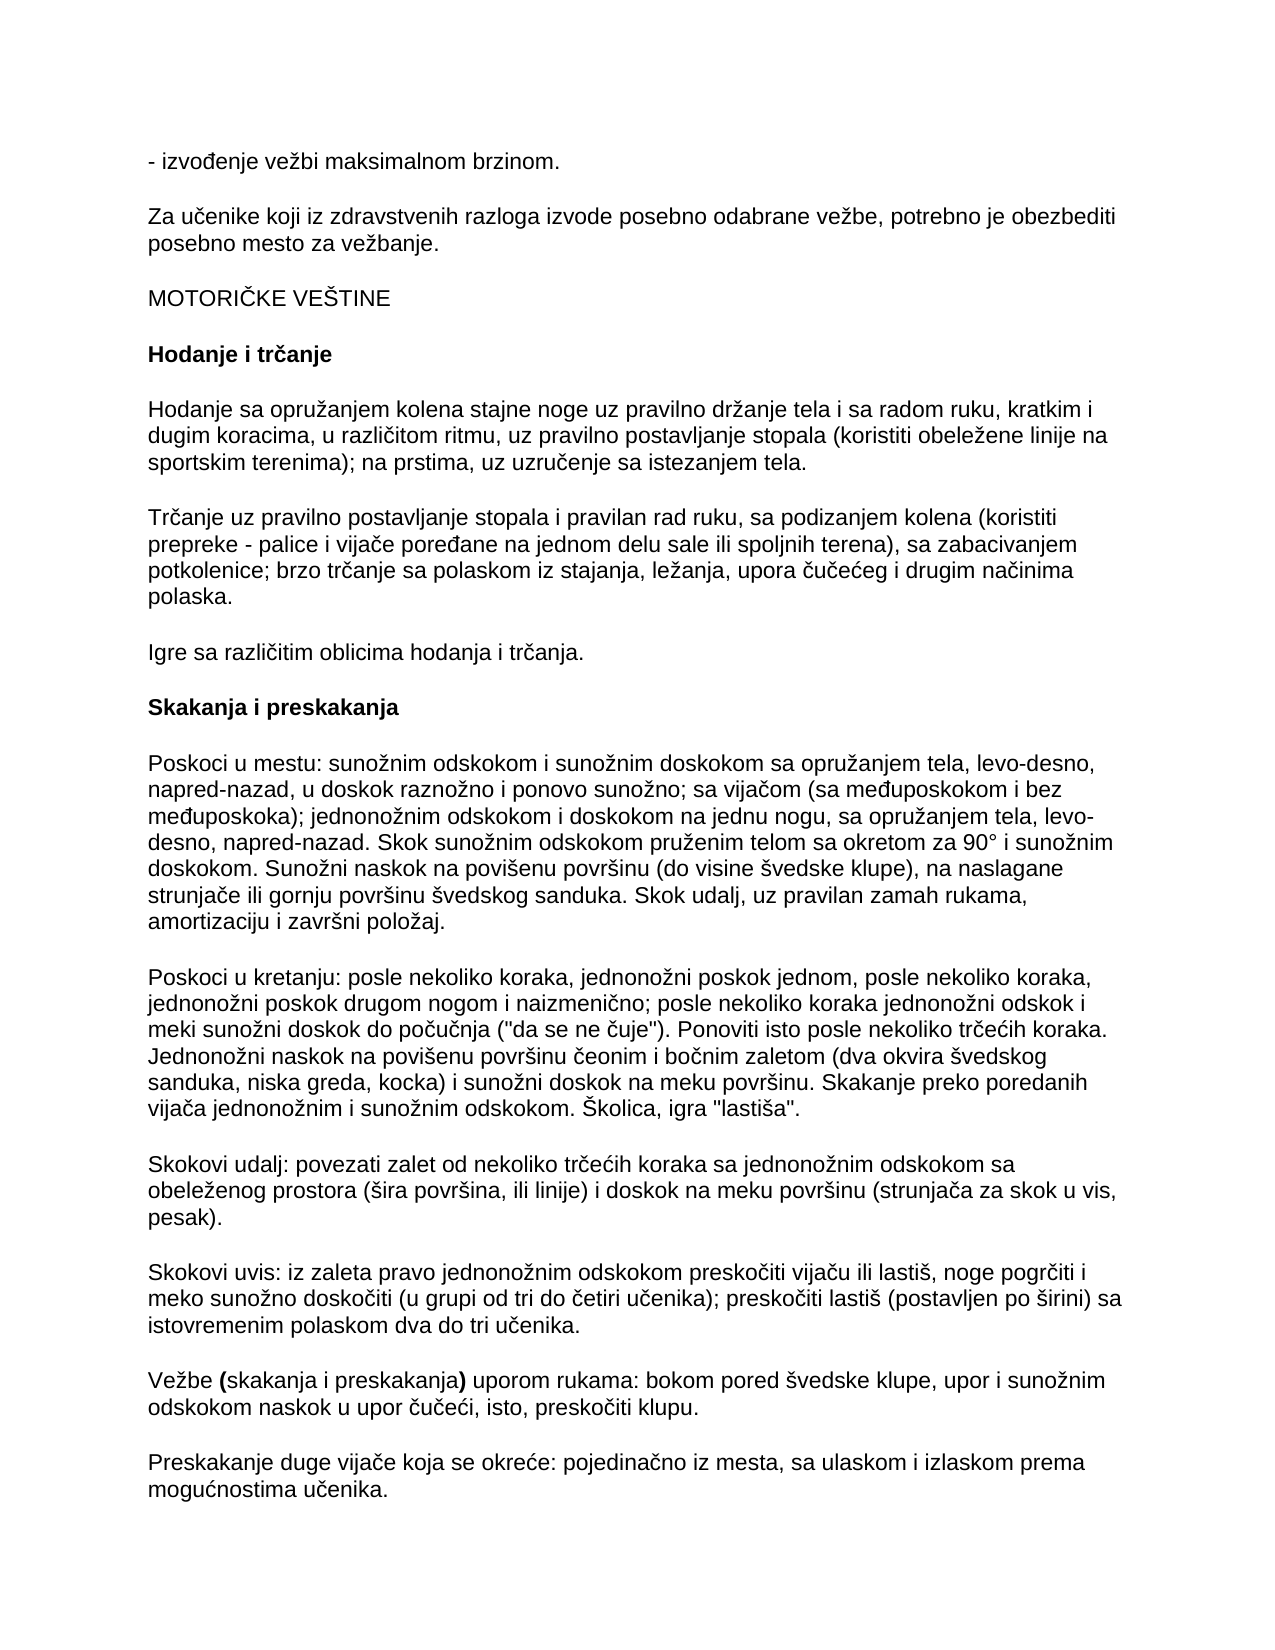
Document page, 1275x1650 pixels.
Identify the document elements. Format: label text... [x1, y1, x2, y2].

text Skokovi uvis: iz zaleta pravo jednonožnim odskokom preskočiti vijaču ili lastiš, noge pogrčiti i meko sunožno doskočiti (u grupi od tri do četiri učenika); preskočiti lastiš (postavljen po širini) sa istovremenim polaskom dva do tri učenika. [148, 1259, 1127, 1338]
text Hodanje sa opružanjem kolena stajne noge uz pravilno držanje tela i sa radom ruku, kratkim i dugim koracima, u različitom ritmu, uz pravilno postavljanje stopala (koristiti obeležene linije na sportskim terenima); na prstima, uz uzručenje sa istezanjem tela. [148, 396, 1127, 475]
text Poskoci u kretanju: posle nekoliko koraka, jednonožni poskok jednom, posle nekoliko koraka, jednonožni poskok drugom nogom i naizmenično; posle nekoliko koraka jednonožni odskok i meki sunožni doskok do počučnja ("da se ne čuje"). Ponoviti isto posle nekoliko trčećih koraka. Jednonožni naskok na povišenu površinu čeonim i bočnim zaletom (dva okvira švedskog sanduka, niska greda, kocka) i sunožni doskok na meku površinu. Skakanje preko poredanih vijača jednonožnim i sunožnim odskokom. Školica, igra "lastiša". [148, 963, 1127, 1122]
text - izvođenje vežbi maksimalnom brzinom. [148, 148, 1127, 174]
text MOTORIČKE VEŠTINE [148, 285, 1127, 311]
text Skakanja i preskakanja [148, 694, 1127, 721]
text Vežbe (skakanja i preskakanja) uporom rukama: bokom pored švedske klupe, upor i sunožnim odskokom naskok u upor čučeći, isto, preskočiti klupu. [148, 1367, 1127, 1420]
text Poskoci u mestu: sunožnim odskokom i sunožnim doskokom sa opružanjem tela, levo-desno, napred-nazad, u doskok raznožno i ponovo sunožno; sa vijačom (sa međuposkokom i bez međuposkoka); jednonožnim odskokom i doskokom na jednu nogu, sa opružanjem tela, levo-desno, napred-nazad. Skok sunožnim odskokom pruženim telom sa okretom za 90° i sunožnim doskokom. Sunožni naskok na povišenu površinu (do visine švedske klupe), na naslagane strunjače ili gornju površinu švedskog sanduka. Skok udalj, uz pravilan zamah rukama, amortizaciju i završni položaj. [148, 750, 1127, 934]
text Preskakanje duge vijače koja se okreće: pojedinačno iz mesta, sa ulaskom i izlaskom prema mogućnostima učenika. [148, 1449, 1127, 1502]
text Za učenike koji iz zdravstvenih razloga izvode posebno odabrane vežbe, potrebno je obezbediti posebno mesto za vežbanje. [148, 203, 1127, 256]
text Igre sa različitim oblicima hodanja i trčanja. [148, 639, 1127, 665]
text Trčanje uz pravilno postavljanje stopala i pravilan rad ruku, sa podizanjem kolena (koristiti prepreke - palice i vijače poređane na jednom delu sale ili spoljnih terena), sa zabacivanjem potkolenice; brzo trčanje sa polaskom iz stajanja, ležanja, upora čučećeg i drugim načinima polaska. [148, 504, 1127, 610]
text Skokovi udalj: povezati zalet od nekoliko trčećih koraka sa jednonožnim odskokom sa obeleženog prostora (šira površina, ili linije) i doskok na meku površinu (strunjača za skok u vis, pesak). [148, 1151, 1127, 1230]
text Hodanje i trčanje [148, 341, 1127, 367]
